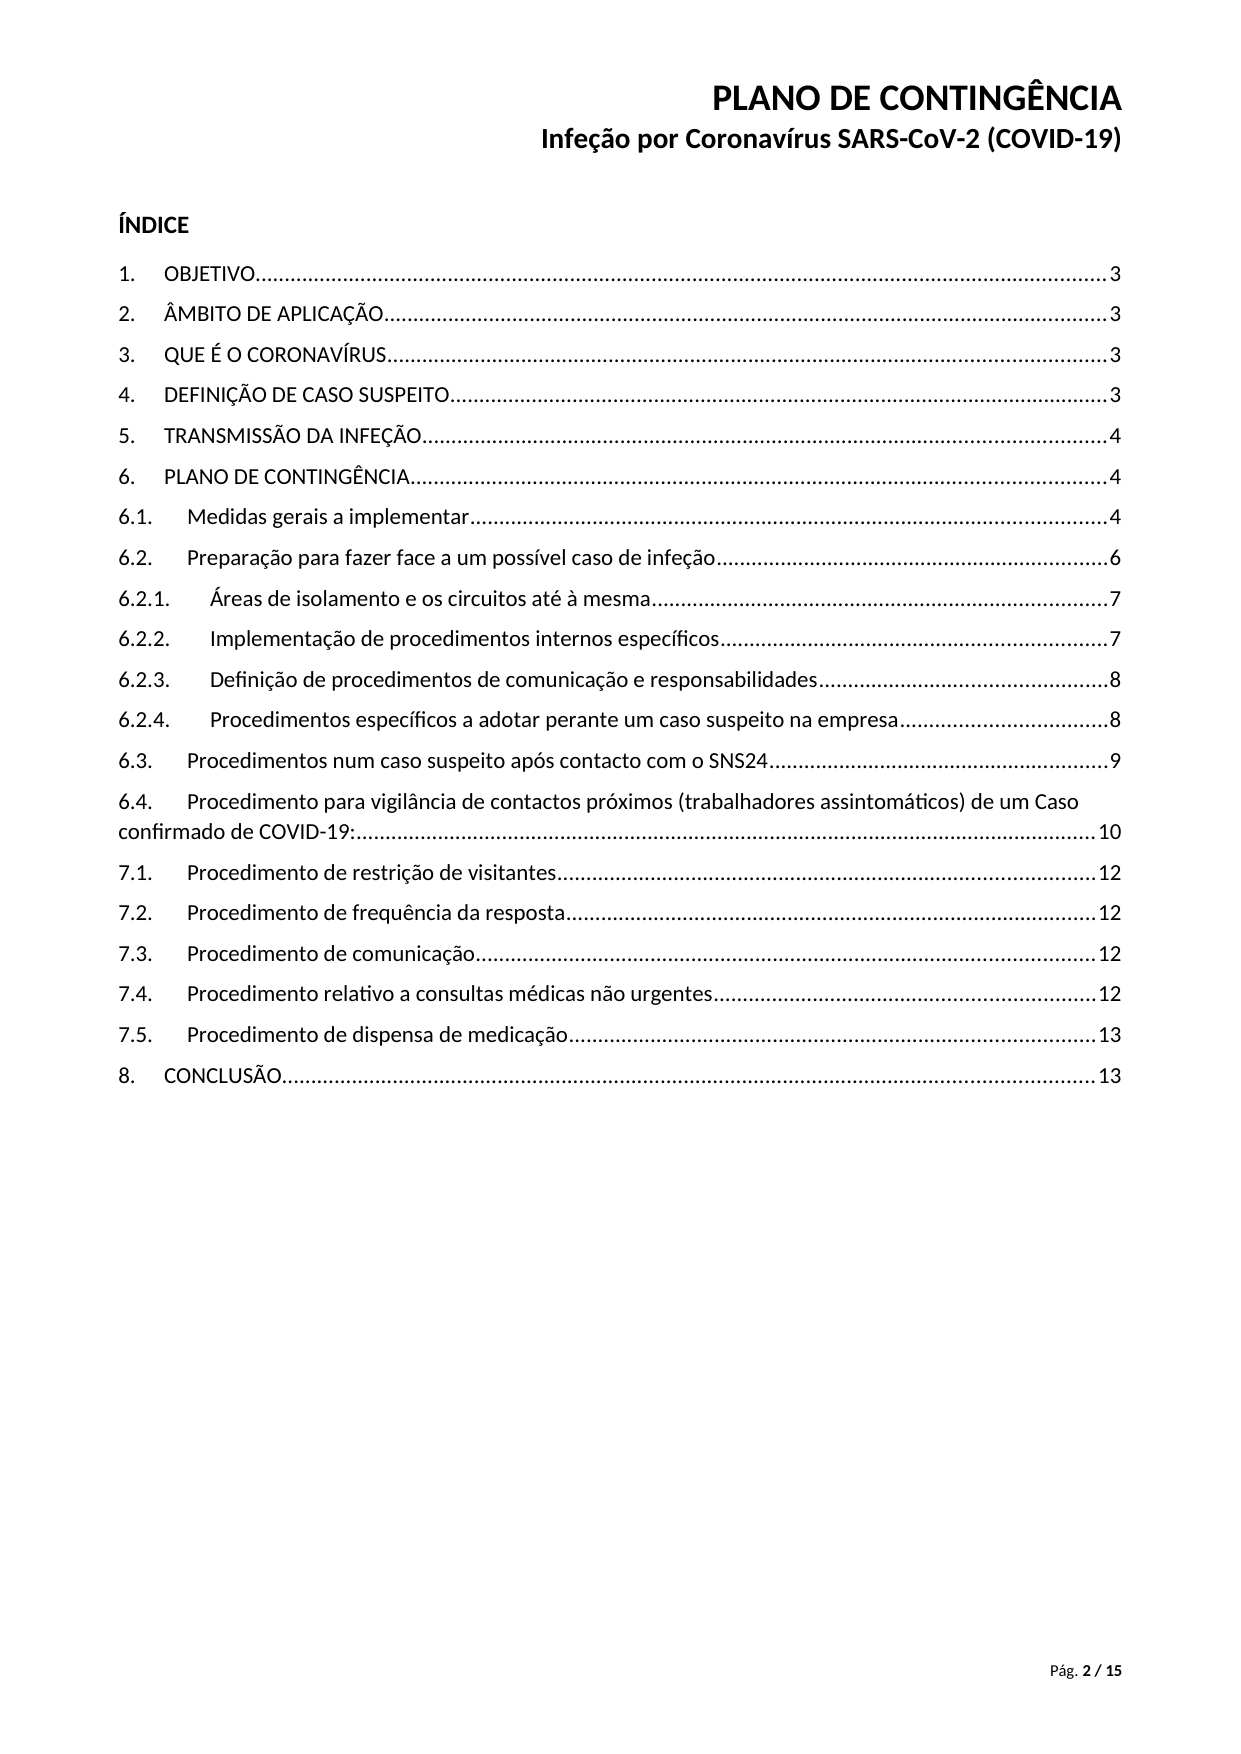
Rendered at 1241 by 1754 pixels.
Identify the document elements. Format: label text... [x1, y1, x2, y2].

text 7.2. Procedimento de frequência da resposta 12 [118, 898, 1122, 926]
text ÍNDICE [118, 209, 1122, 240]
text 3. QUE É O CORONAVÍRUS 3 [118, 340, 1122, 368]
text 6.2.4. Procedimentos específicos a adotar perante um caso suspeito na empresa 8 [118, 706, 1122, 734]
text 6. PLANO DE CONTINGÊNCIA 4 [118, 462, 1122, 490]
text 6.2. Preparação para fazer face a um possível caso de infeção 6 [118, 543, 1122, 571]
text 7.3. Procedimento de comunicação 12 [118, 939, 1122, 967]
text 8. CONCLUSÃO 13 [118, 1061, 1122, 1089]
text 7.5. Procedimento de dispensa de medicação 13 [118, 1020, 1122, 1048]
text 4. DEFINIÇÃO DE CASO SUSPEITO 3 [118, 381, 1122, 409]
text 5. TRANSMISSÃO DA INFEÇÃO 4 [118, 421, 1122, 449]
text 7.4. Procedimento relativo a consultas médicas não urgentes 12 [118, 979, 1122, 1008]
text 6.2.2. Implementação de procedimentos internos específicos 7 [118, 624, 1122, 652]
text 6.2.1. Áreas de isolamento e os circuitos até à mesma 7 [118, 584, 1122, 612]
text 6.4. Procedimento para vigilância de contactos próximos (trabalhadores assintomáticos) de um Caso confirmado de COVID-19: 10 [118, 787, 1122, 845]
text 6.1. Medidas gerais a implementar 4 [118, 502, 1122, 531]
text 1. OBJETIVO 3 [118, 259, 1122, 287]
text 6.3. Procedimentos num caso suspeito após contacto com o SNS24 9 [118, 746, 1122, 774]
text 6.2.3. Definição de procedimentos de comunicação e responsabilidades 8 [118, 665, 1122, 693]
text 7.1. Procedimento de restrição de visitantes 12 [118, 858, 1122, 886]
text 2. ÂMBITO DE APLICAÇÃO 3 [118, 299, 1122, 327]
